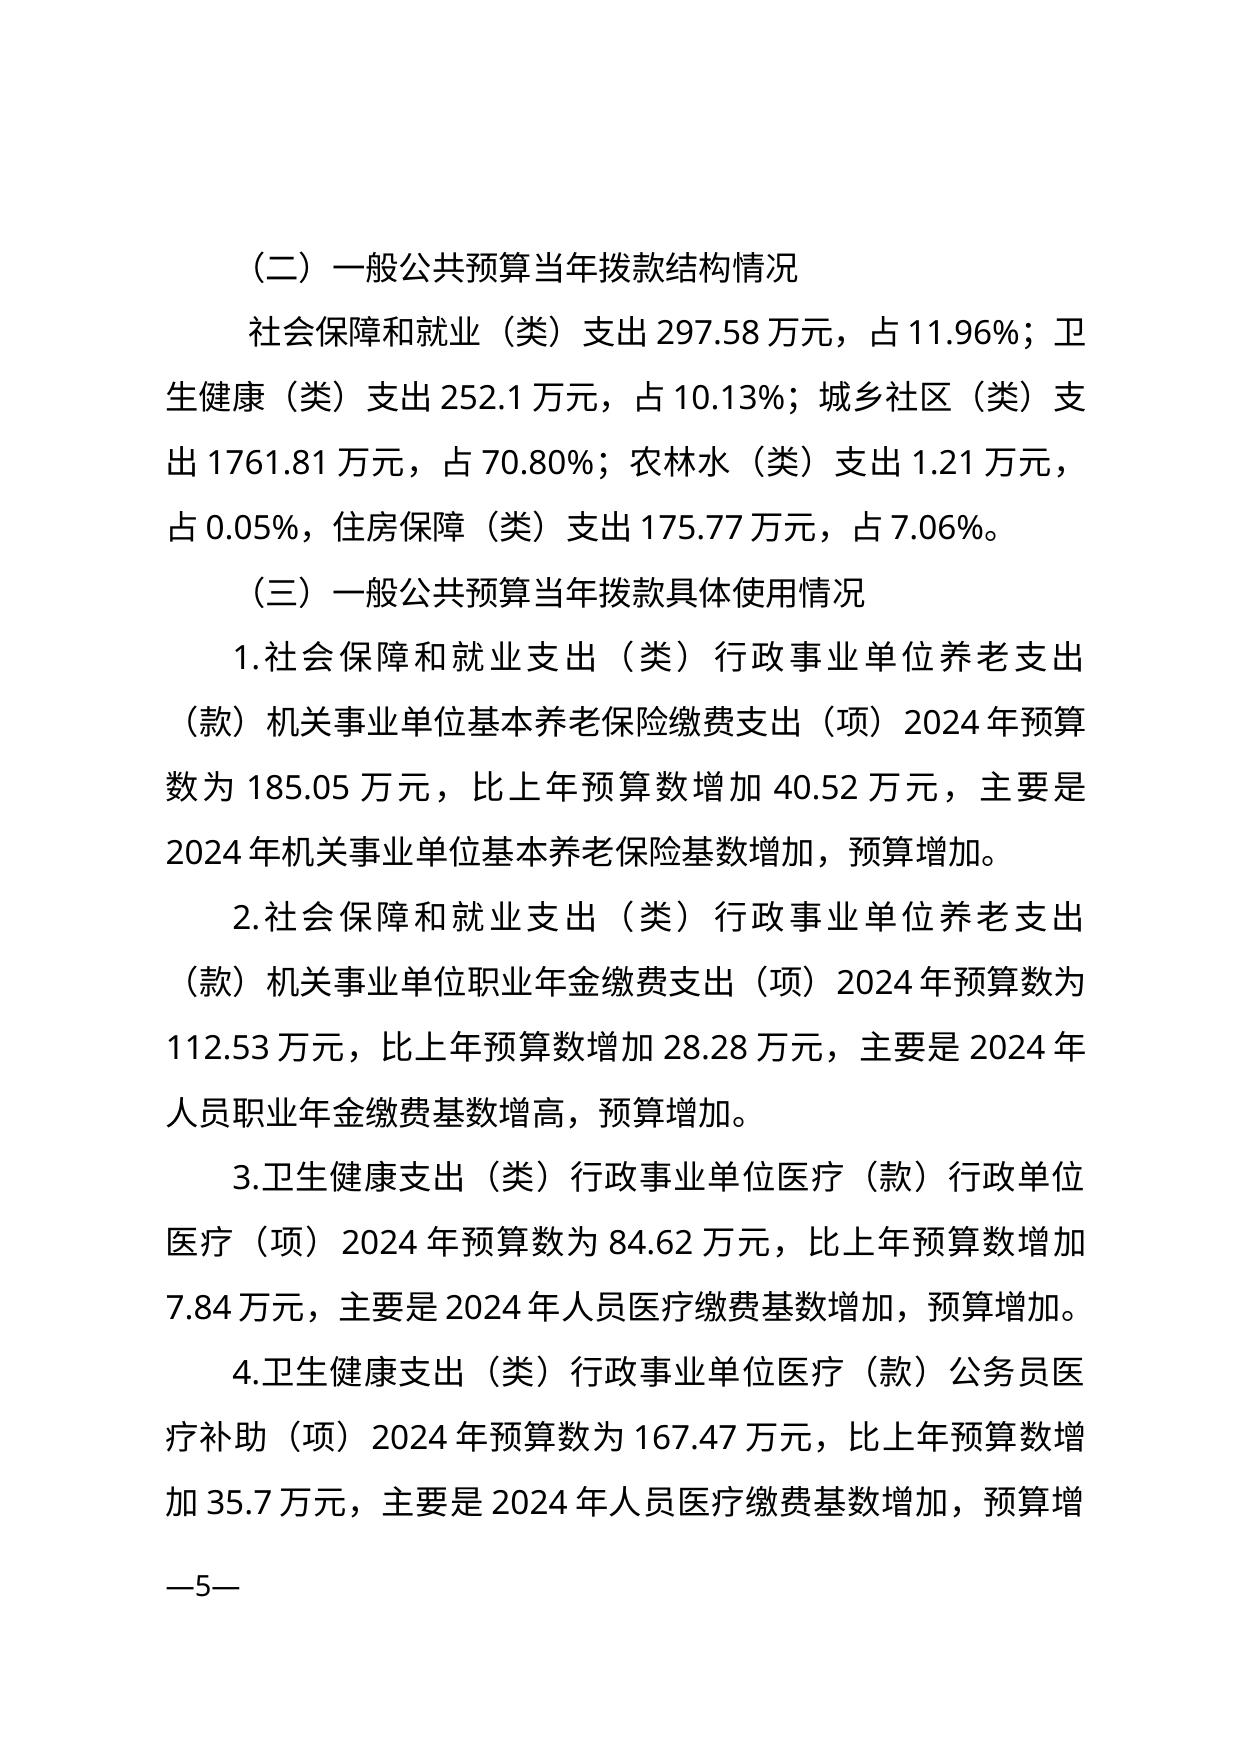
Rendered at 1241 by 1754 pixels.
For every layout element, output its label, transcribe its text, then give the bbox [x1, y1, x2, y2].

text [165, 1338, 1087, 1533]
text （二）一般公共预算当年拨款结构情况 [165, 233, 1087, 298]
text （三）一般公共预算当年拨款具体使用情况 [165, 558, 1087, 623]
list 2.社会保障和就业支出（类）行政事业单位养老支出（款）机关事业单位职业年金缴费支出（项）2024年预算数为112.53万元，比上年预算数增加28.28万元，主要是2024年人员职业年金缴费基数增高，预算增加。 [165, 883, 1087, 1143]
list 1.社会保障和就业支出（类）行政事业单位养老支出（款）机关事业单位基本养老保险缴费支出（项）2024年预算数为185.05万元，比上年预算数增加40.52万元，主要是2024年机关事业单位基本养老保险基数增加，预算增加。 [165, 623, 1087, 883]
text 3.卫生健康支出（类）行政事业单位医疗（款）行政单位医疗（项）2024年预算数为84.62万元，比上年预算数增加7.84万元，主要是2024年人员医疗缴费基数增加，预算增加。 [165, 1143, 1087, 1338]
text 社会保障和就业（类）支出297.58万元，占11.96%；卫生健康（类）支出252.1万元，占10.13%；城乡社区（类）支出1761.81万元，占70.80%；农林水（类）支出1.21万元，占0.05%，住房保障（类）支出175.77万元，占7.06%。 [165, 298, 1087, 558]
